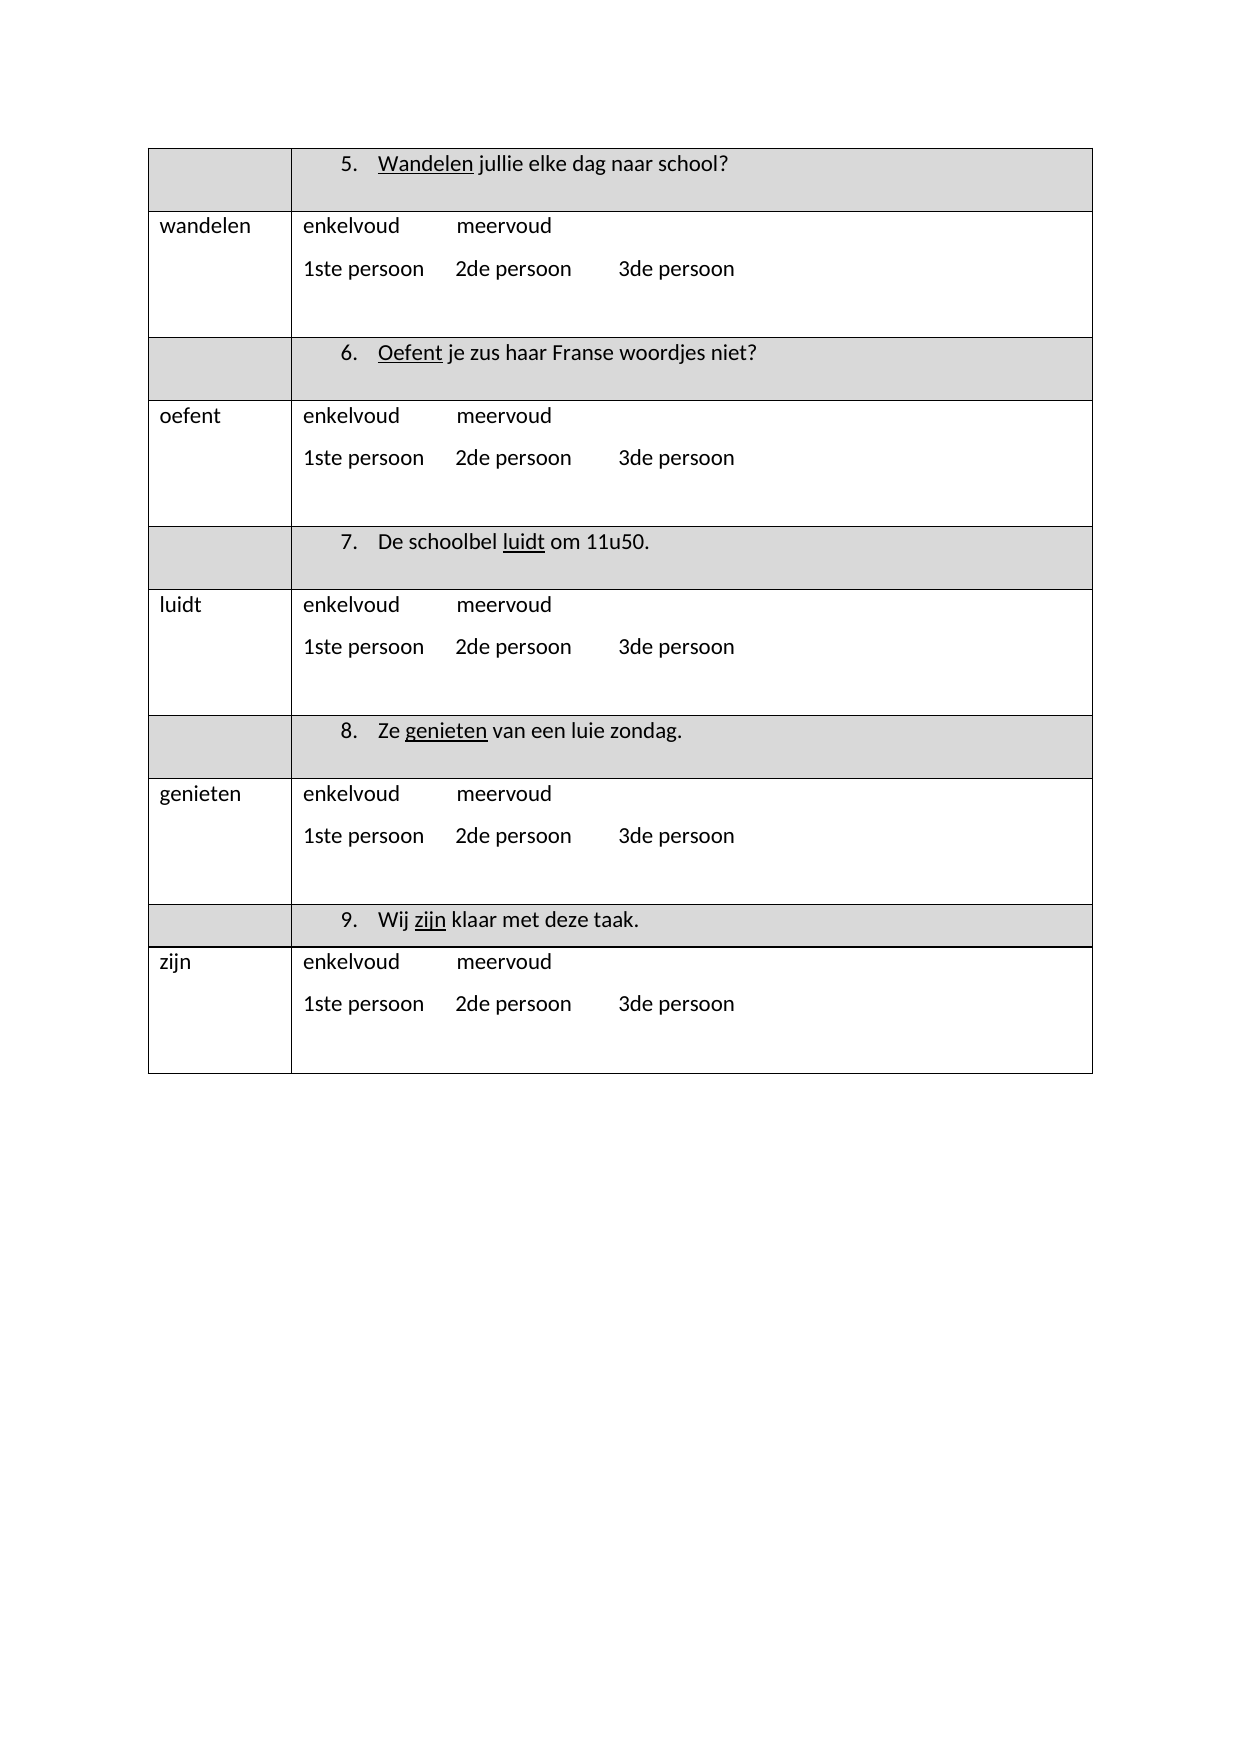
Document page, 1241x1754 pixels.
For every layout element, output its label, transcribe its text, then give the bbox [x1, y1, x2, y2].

table_cell Oefent je zus haar Franse woordjes niet? [292, 338, 1092, 400]
table_cell luidt [149, 590, 291, 715]
table_cell [149, 338, 291, 400]
table_cell Wandelen jullie elke dag naar school? [292, 149, 1092, 211]
table_cell enkelvoud meervoud 1ste persoon 2de persoon 3de persoon [292, 779, 1092, 904]
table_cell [292, 212, 1092, 337]
table_cell Wij zijn klaar met deze taak. [292, 905, 1092, 946]
table_cell [149, 716, 291, 778]
table_cell De schoolbel luidt om 11u50. [292, 527, 1092, 589]
table_cell oefent [149, 401, 291, 526]
table_cell enkelvoud meervoud 1ste persoon 2de persoon 3de persoon [292, 590, 1092, 715]
table_cell [149, 149, 291, 211]
table_cell enkelvoud meervoud 1ste persoon 2de persoon 3de persoon [292, 948, 1092, 1073]
table_cell [149, 527, 291, 589]
table_cell [149, 905, 291, 946]
table_cell zijn [149, 948, 291, 1073]
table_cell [292, 401, 1092, 526]
table_cell genieten [149, 779, 291, 904]
table_cell wandelen [149, 212, 291, 337]
table_cell Ze genieten van een luie zondag. [292, 716, 1092, 778]
